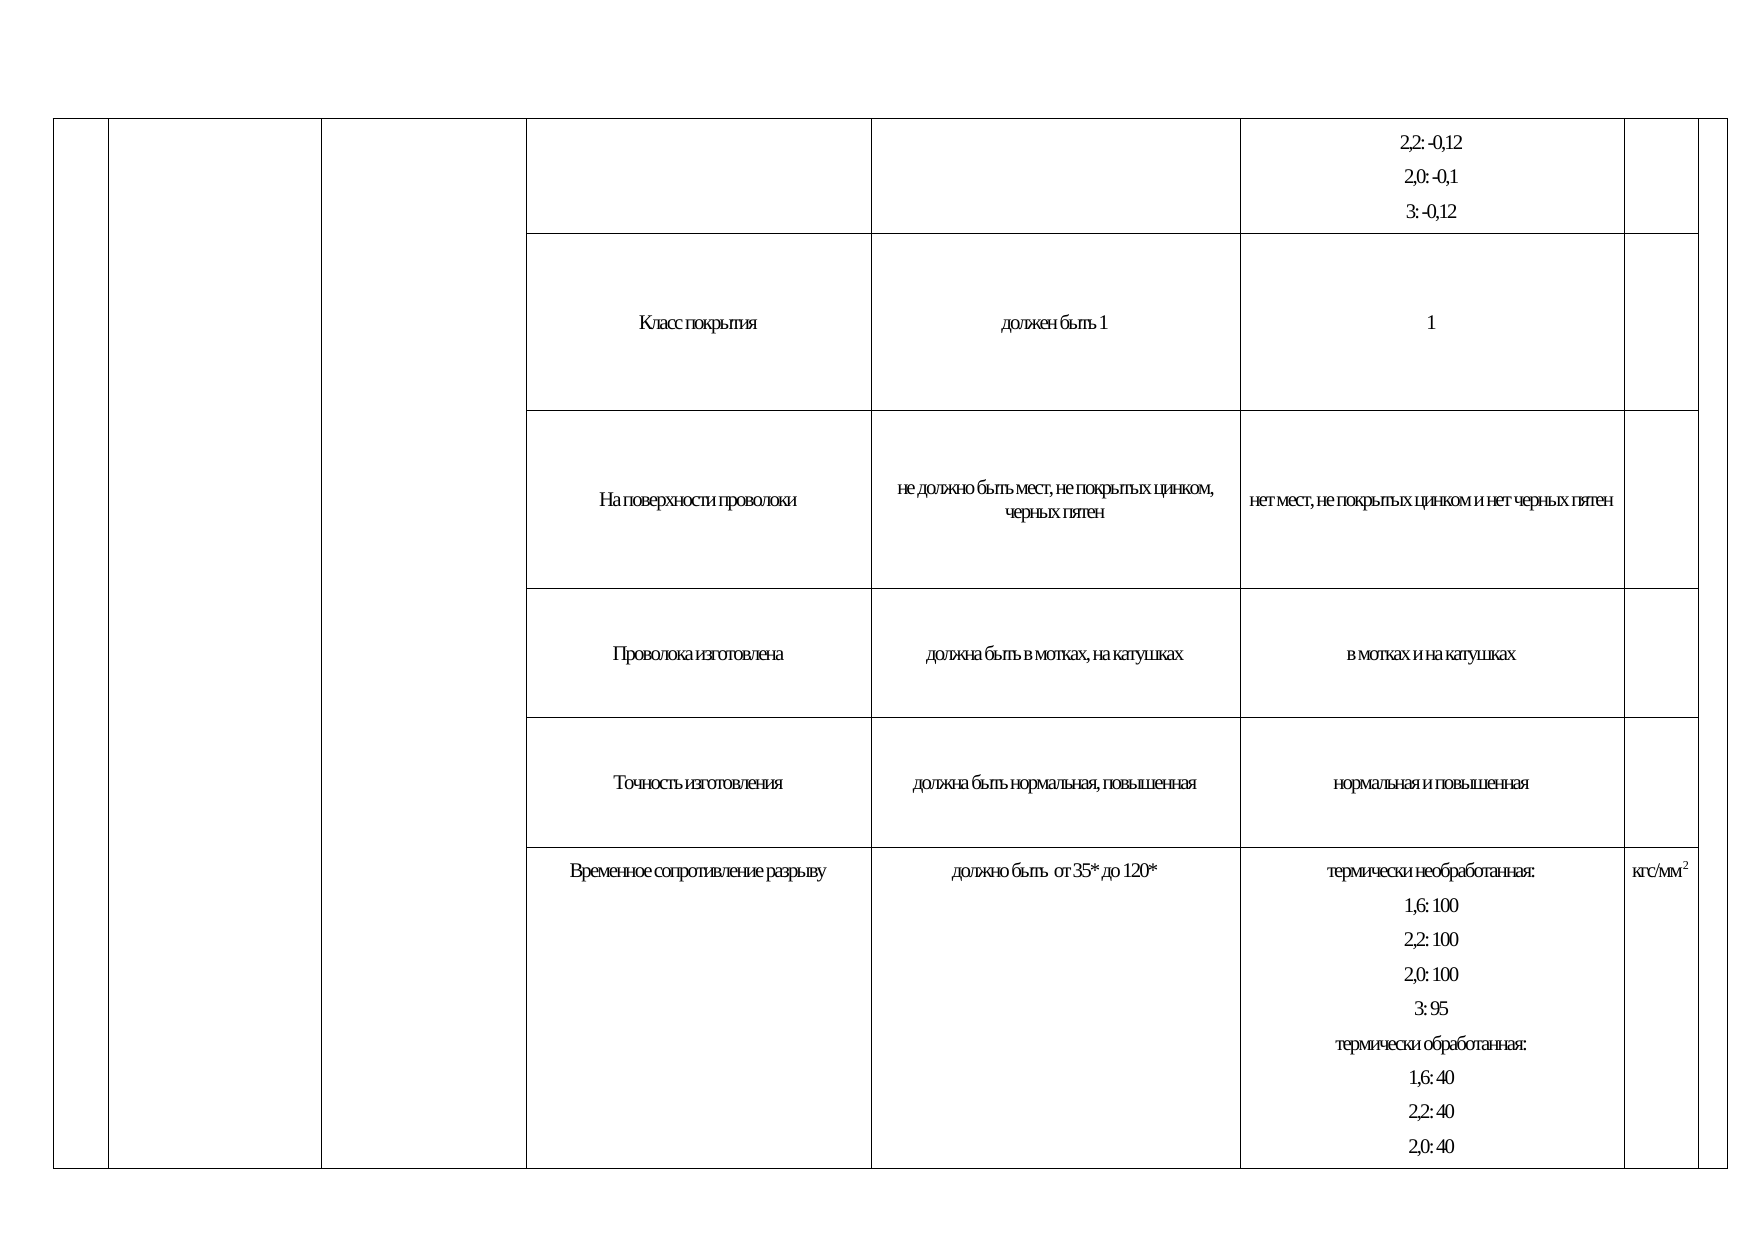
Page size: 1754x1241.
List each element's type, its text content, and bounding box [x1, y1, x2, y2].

table_cell [1625, 589, 1698, 717]
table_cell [872, 848, 1240, 1168]
table_cell 1 [1241, 234, 1624, 410]
table_cell нет мест, не покрытых цинком и нет черных пятен [1241, 411, 1624, 587]
table_cell в мотках и на катушках [1241, 589, 1624, 717]
table_cell не должно быть мест, не покрытых цинком, черных пятен [872, 411, 1240, 587]
table_cell нормальная и повышенная [1241, 718, 1624, 847]
table_cell мм [1625, 119, 1698, 233]
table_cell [1241, 119, 1624, 233]
table_cell Точность изготовления [527, 718, 871, 847]
table_cell На поверхности проволоки [527, 411, 871, 587]
table_cell должен быть 1 [872, 234, 1240, 410]
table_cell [527, 119, 871, 233]
table_cell Проволока изготовлена [527, 589, 871, 717]
table_cell [1625, 718, 1698, 847]
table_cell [1241, 848, 1624, 1168]
table_cell [1625, 234, 1698, 410]
table_cell должна быть нормальная, повышенная [872, 718, 1240, 847]
table_cell кгс/мм2 [1625, 848, 1698, 1168]
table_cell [527, 848, 871, 1168]
table_cell Класс покрытия [527, 234, 871, 410]
table_cell [1625, 411, 1698, 587]
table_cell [872, 119, 1240, 233]
table_cell должна быть в мотках, на катушках [872, 589, 1240, 717]
